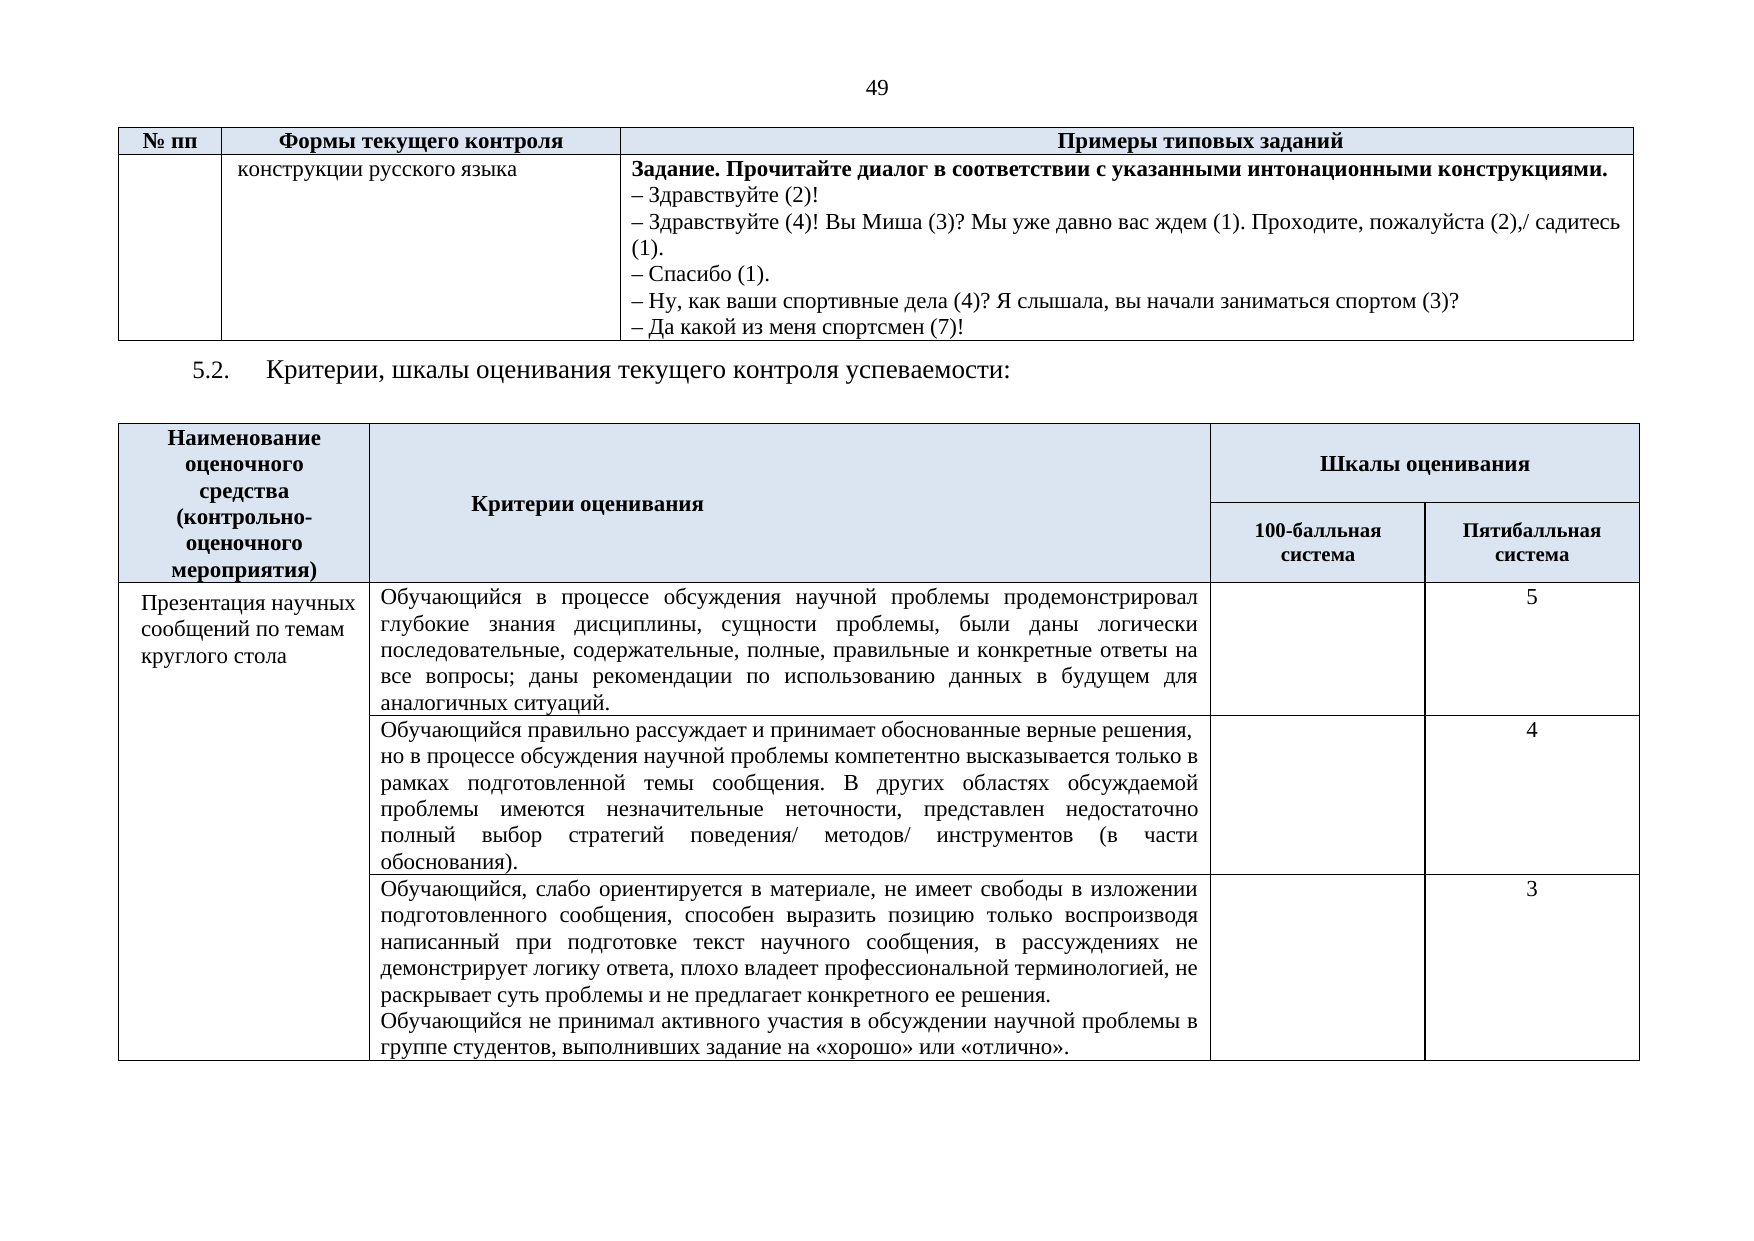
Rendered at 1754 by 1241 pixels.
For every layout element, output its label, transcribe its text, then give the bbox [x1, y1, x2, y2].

table_cell Пятибалльная система [1426, 503, 1639, 582]
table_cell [621, 155, 1633, 339]
table_header Наименование оценочного средства (контрольно-оценочного мероприятия) [119, 424, 369, 582]
table_header № пп [119, 128, 221, 154]
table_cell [222, 155, 620, 339]
table_header Формы текущего контроля [222, 128, 620, 154]
table_header Примеры типовых заданий [621, 128, 1633, 154]
table_cell 3 [1426, 875, 1639, 1060]
table_cell Обучающийся в процессе обсуждения научной проблемы продемонстрировал глубокие знания дисциплины, сущности проблемы, были даны логически последовательные, содержательные, полные, правильные и конкретные ответы на все вопросы; даны рекомендации по использованию данных в будущем для аналогичных ситуаций. [370, 583, 1210, 715]
table_header Шкалы оценивания [1211, 424, 1639, 502]
table_cell Обучающийся правильно рассуждает и принимает обоснованные верные решения, но в процессе обсуждения научной проблемы компетентно высказывается только в рамках подготовленной темы сообщения. В других областях обсуждаемой проблемы имеются незначительные неточности, представлен недостаточно полный выбор стратегий поведения/ методов/ инструментов (в части обоснования). [370, 716, 1210, 874]
table_cell 5 [1426, 583, 1639, 715]
table_cell 4 [1426, 716, 1639, 874]
table_cell 7 [119, 155, 221, 339]
table_cell Презентация научных сообщений по темам круглого стола [119, 583, 369, 1060]
table_cell [1211, 583, 1424, 715]
table_header Критерии оценивания [370, 424, 1210, 582]
table_cell Обучающийся, слабо ориентируется в материале, не имеет свободы в изложении подготовленного сообщения, способен выразить позицию только воспроизводя написанный при подготовке текст научного сообщения, в рассуждениях не демонстрирует логику ответа, плохо владеет профессиональной терминологией, не раскрывает суть проблемы и не предлагает конкретного ее решения. Обучающийся не принимал активного участия в обсуждении научной проблемы в группе студентов, выполнивших задание на «хорошо» или «отлично». [370, 875, 1210, 1060]
table_cell 100-балльная система [1211, 503, 1424, 582]
table_cell [1211, 875, 1424, 1060]
subtitle Критерии, шкалы оценивания текущего контроля успеваемости: [192, 353, 1636, 384]
table_cell [1211, 716, 1424, 874]
